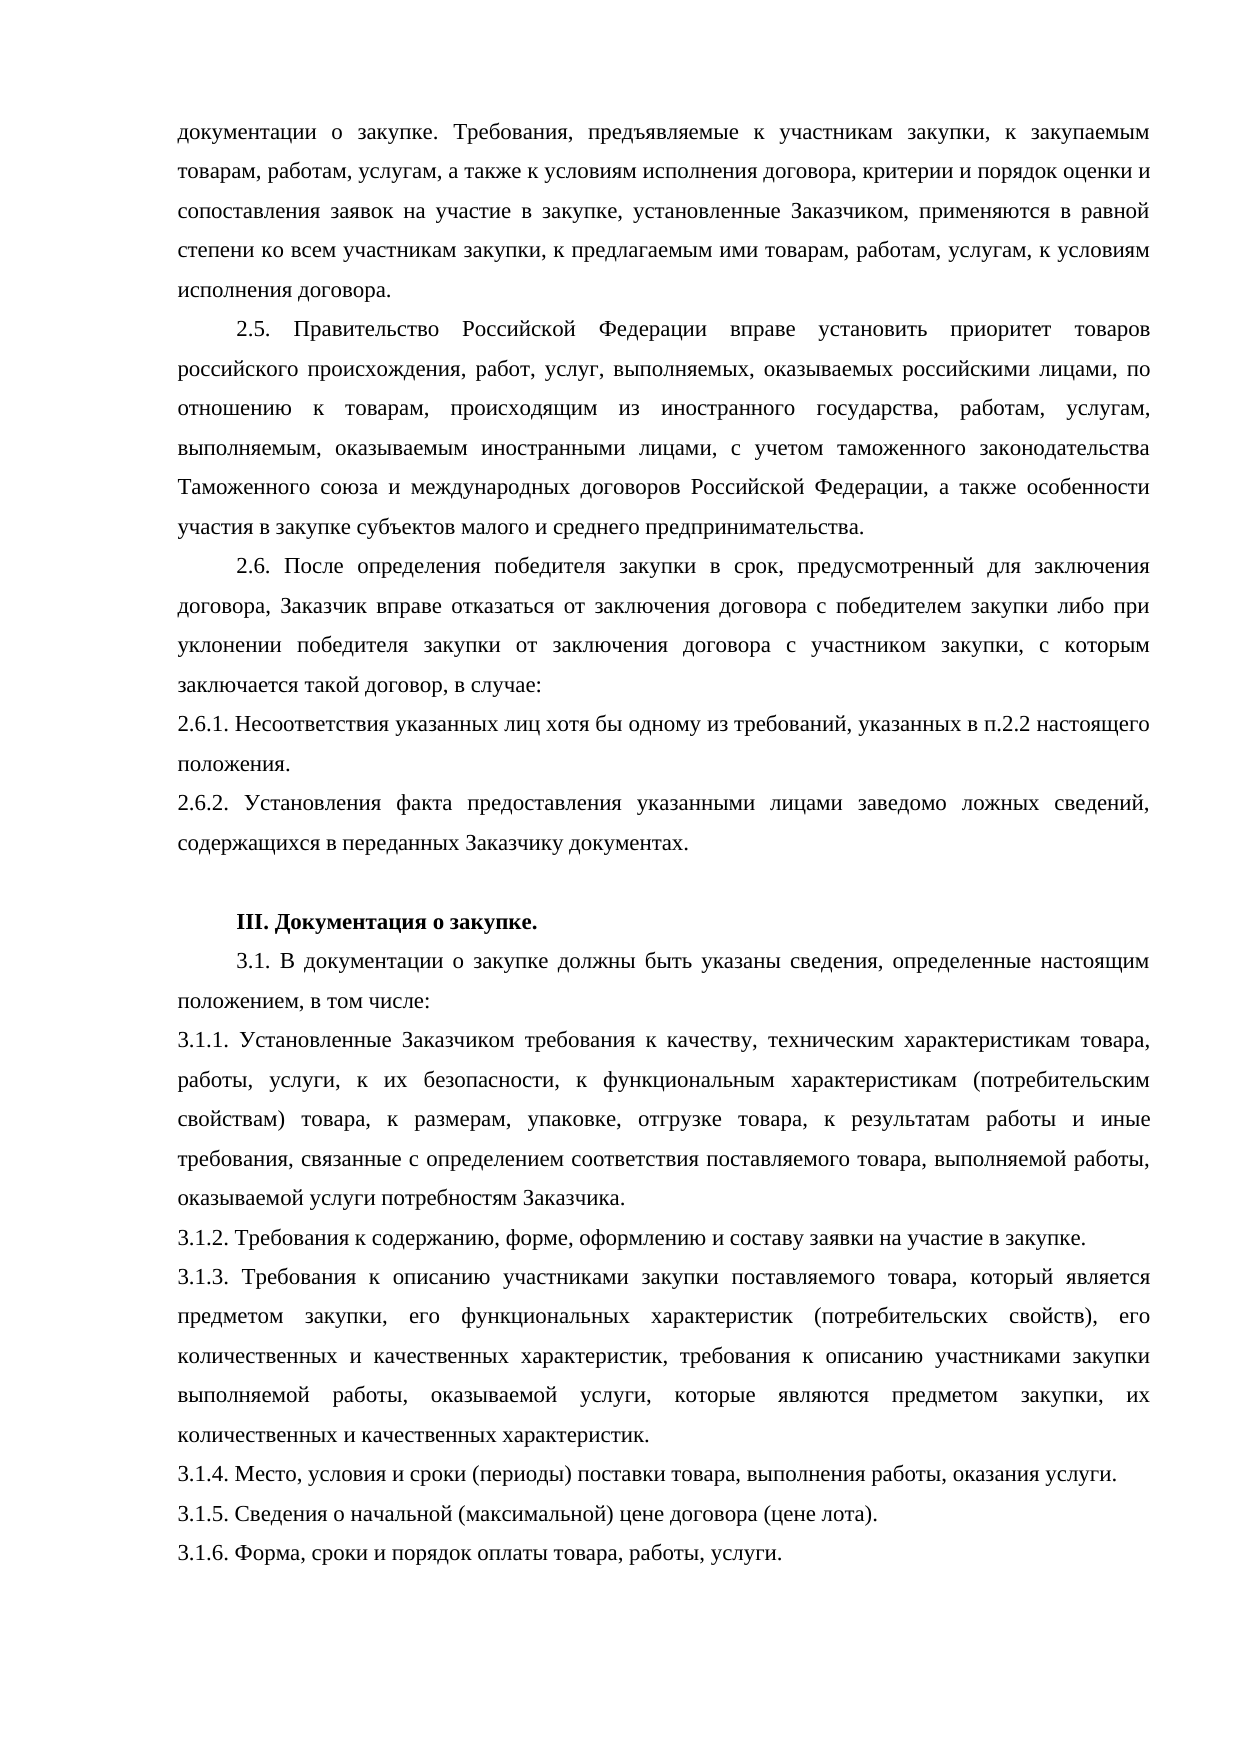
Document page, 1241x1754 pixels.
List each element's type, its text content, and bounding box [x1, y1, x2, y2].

text 3.1. В документации о закупке должны быть указаны сведения, определенные настоящим положением, в том числе: [177, 947, 1152, 1013]
text 3.1.5. Сведения о начальной (максимальной) цене договора (цене лота). [177, 1500, 1152, 1526]
text 3.1.2. Требования к содержанию, форме, оформлению и составу заявки на участие в закупке. [177, 1223, 1152, 1250]
text 2.5. Правительство Российской Федерации вправе установить приоритет товаров российского происхождения, работ, услуг, выполняемых, оказываемых российскими лицами, по отношению к товарам, происходящим из иностранного государства, работам, услугам, выполняемым, оказываемым иностранными лицами, с учетом таможенного законодательства Таможенного союза и международных договоров Российской Федерации, а также особенности участия в закупке субъектов малого и среднего предпринимательства. [177, 316, 1152, 539]
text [177, 118, 1152, 302]
text 2.6.1. Несоответствия указанных лиц хотя бы одному из требований, указанных в п.2.2 настоящего положения. [177, 710, 1152, 776]
text 2.6.2. Установления факта предоставления указанными лицами заведомо ложных сведений, содержащихся в переданных Заказчику документах. [177, 789, 1152, 855]
text 3.1.3. Требования к описанию участниками закупки поставляемого товара, который является предметом закупки, его функциональных характеристик (потребительских свойств), его количественных и качественных характеристик, требования к описанию участниками закупки выполняемой работы, оказываемой услуги, которые являются предметом закупки, их количественных и качественных характеристик. [177, 1263, 1152, 1447]
text 2.6. После определения победителя закупки в срок, предусмотренный для заключения договора, Заказчик вправе отказаться от заключения договора с победителем закупки либо при уклонении победителя закупки от заключения договора с участником закупки, с которым заключается такой договор, в случае: [177, 552, 1152, 697]
text 3.1.4. Место, условия и сроки (периоды) поставки товара, выполнения работы, оказания услуги. [177, 1460, 1152, 1487]
text III. Документация о закупке. [177, 908, 1152, 934]
text 3.1.6. Форма, сроки и порядок оплаты товара, работы, услуги. [177, 1539, 1152, 1566]
text 3.1.1. Установленные Заказчиком требования к качеству, техническим характеристикам товара, работы, услуги, к их безопасности, к функциональным характеристикам (потребительским свойствам) товара, к размерам, упаковке, отгрузке товара, к результатам работы и иные требования, связанные с определением соответствия поставляемого товара, выполняемой работы, оказываемой услуги потребностям Заказчика. [177, 1026, 1152, 1210]
